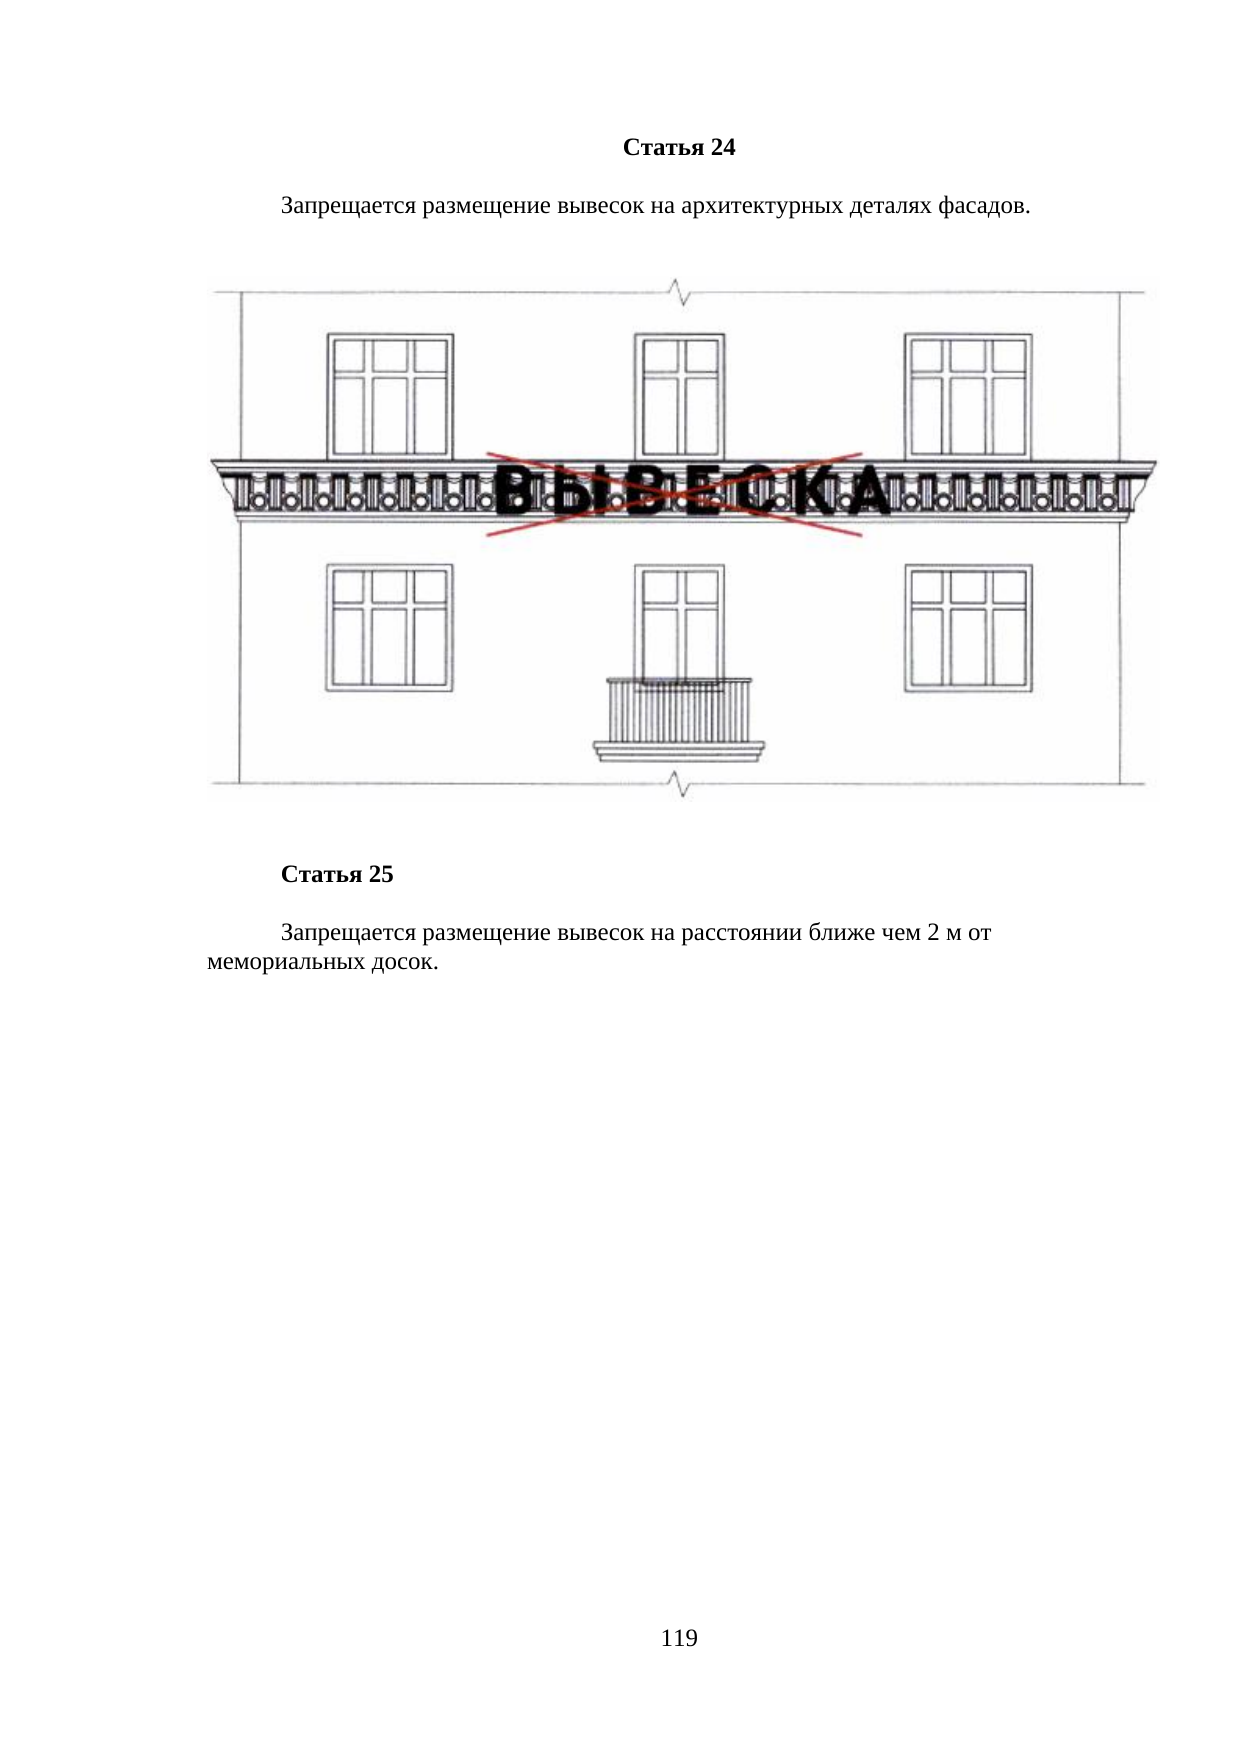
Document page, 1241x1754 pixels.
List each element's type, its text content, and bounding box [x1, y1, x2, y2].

text Запрещается размещение вывесок на расстоянии ближе чем от мемориальных досок. [207, 917, 1152, 1003]
text Статья 25 [207, 831, 1152, 888]
picture [206, 276, 1160, 802]
text Запрещается размещение вывесок на архитектурных деталях фасадов. [207, 190, 1152, 247]
text Статья 24 [207, 132, 1152, 161]
